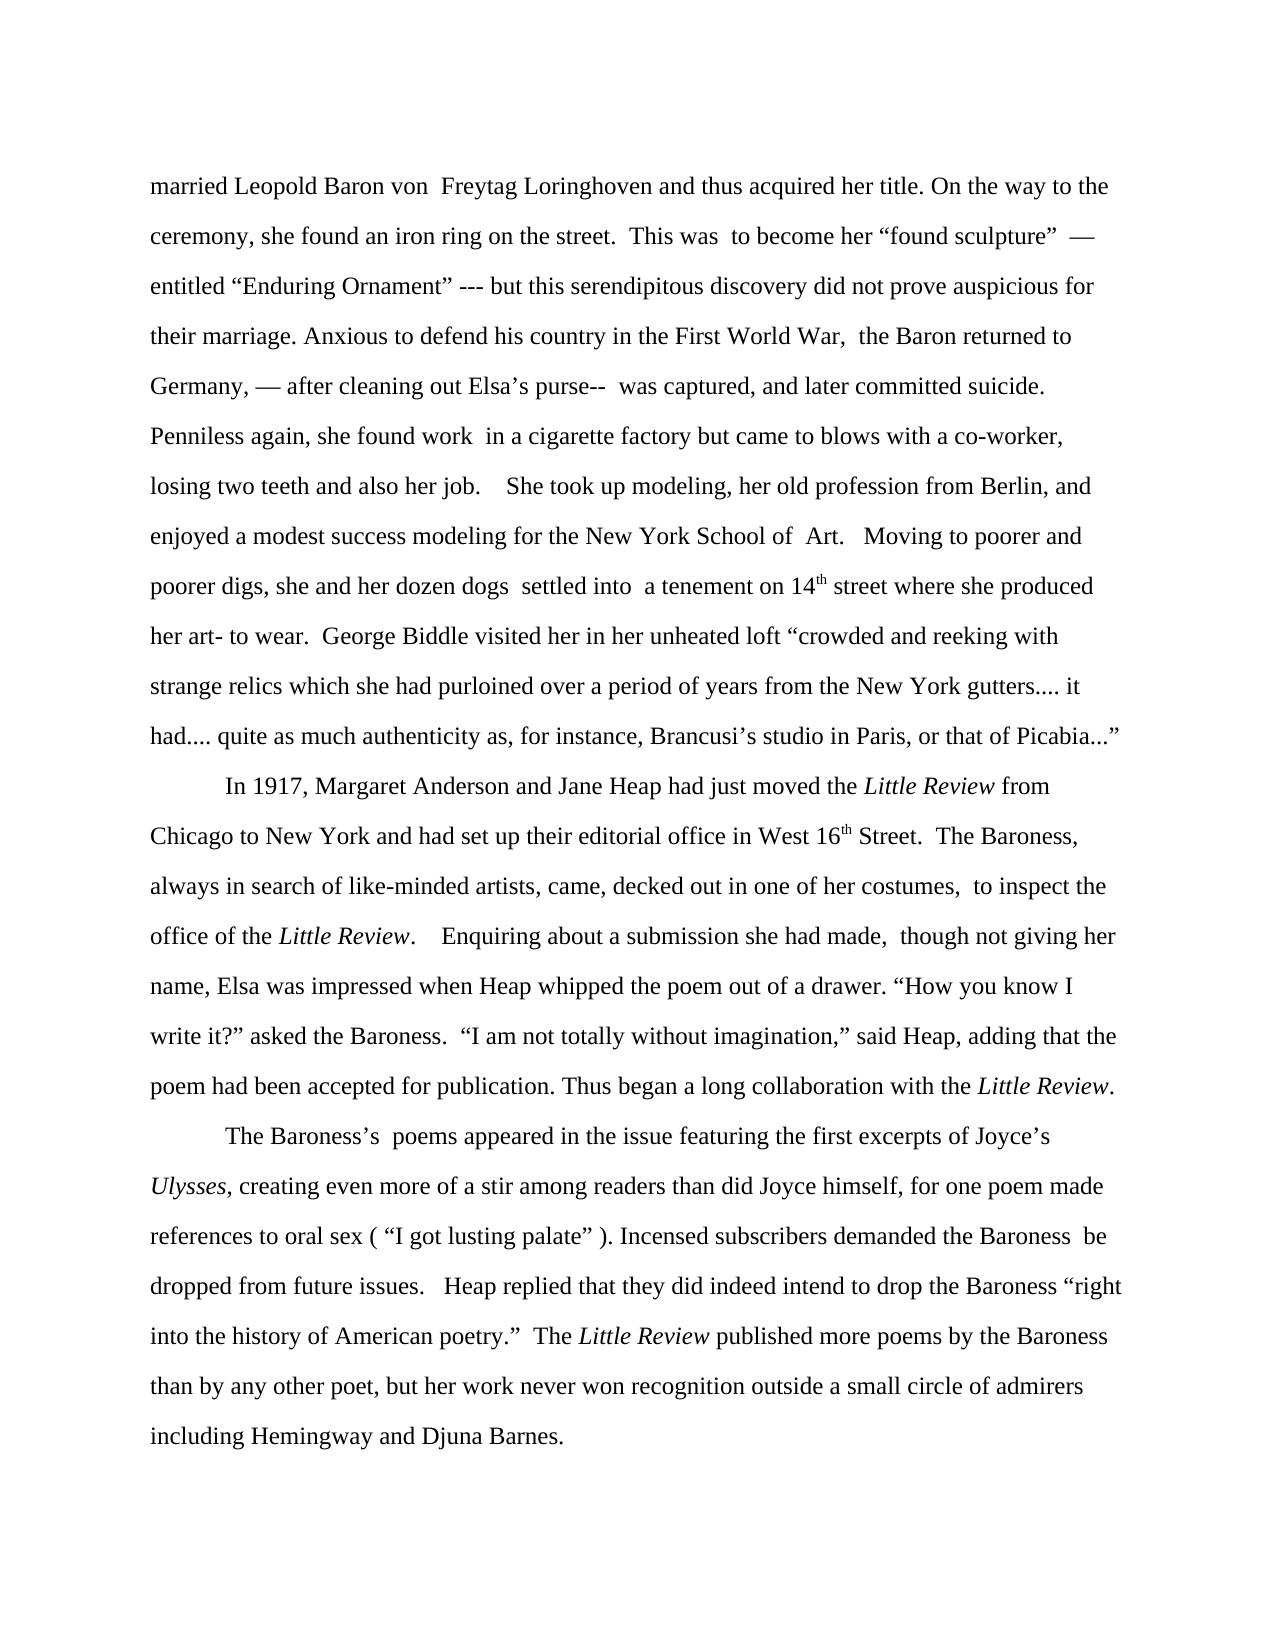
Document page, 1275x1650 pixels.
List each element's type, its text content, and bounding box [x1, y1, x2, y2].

text In 1917, Margaret Anderson and Jane Heap had just moved the Little Review from Chicago to New York and had set up their editorial office in West 16th Street. The Baroness, always in search of like-minded artists, came, decked out in one of her costumes, to inspect the office of the Little Review. Enquiring about a submission she had made, though not giving her name, Elsa was impressed when Heap whipped the poem out of a drawer. “How you know I write it?” asked the Baroness. “I am not totally without imagination,” said Heap, adding that the poem had been accepted for publication. Thus began a long collaboration with the Little Review. [150, 750, 1125, 1100]
text The Baroness’s poems appeared in the issue featuring the first excerpts of Joyce’s Ulysses, creating even more of a stir among readers than did Joyce himself, for one poem made references to oral sex ( “I got lusting palate” ). Incensed subscribers demanded the Baroness be dropped from future issues. Heap replied that they did indeed intend to drop the Baroness “right into the history of American poetry.” The Little Review published more poems by the Baroness than by any other poet, but her work never won recognition outside a small circle of admirers including Hemingway and Djuna Barnes. [150, 1100, 1125, 1450]
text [150, 150, 1125, 750]
